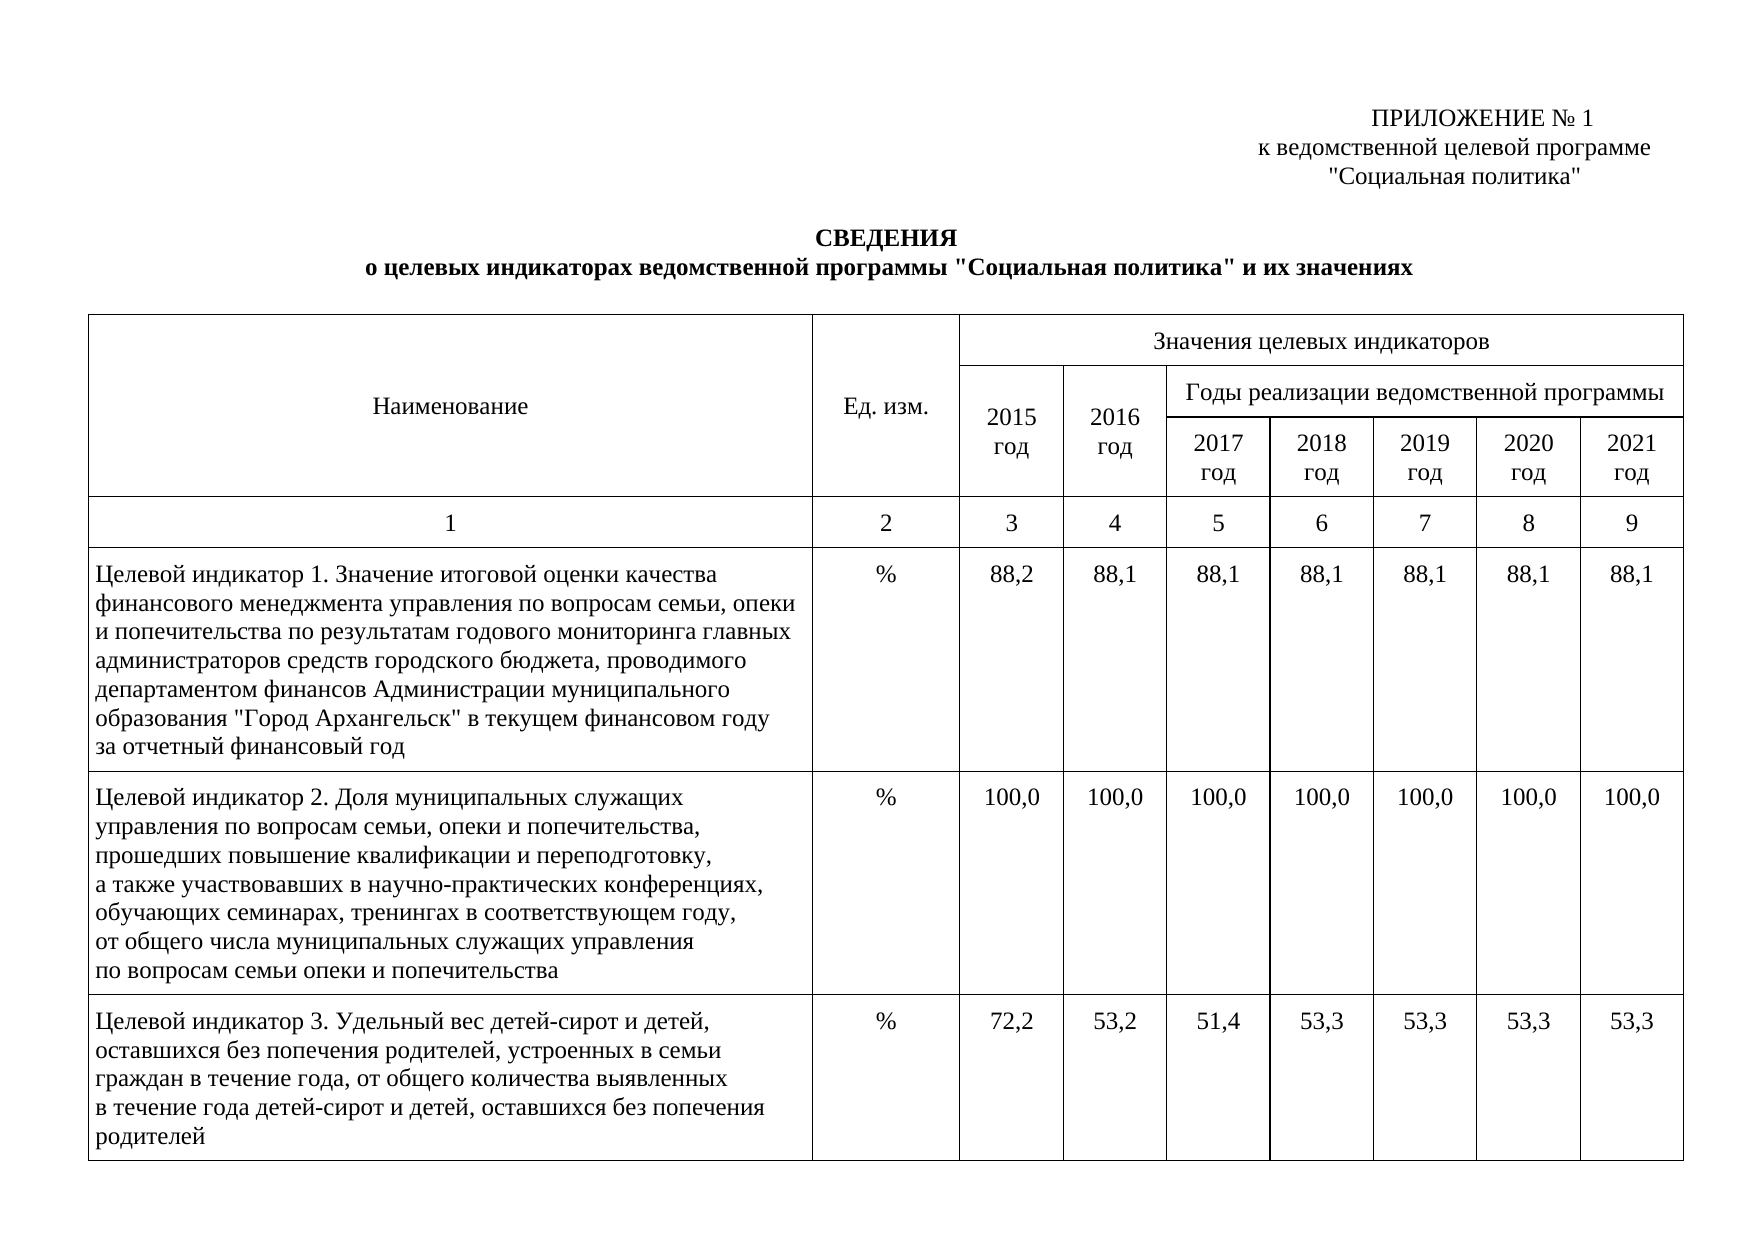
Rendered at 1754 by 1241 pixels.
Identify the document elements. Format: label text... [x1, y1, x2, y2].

table_cell 100,0 [1581, 772, 1683, 994]
table_cell Целевой индикатор 2. Доля муниципальных служащих управления по вопросам семьи, опеки и попечительства, прошедших повышение квалификации и переподготовку, а также участвовавших в научно-практических конференциях, обучающих семинарах, тренингах в соответствующем году, от общего числа муниципальных служащих управления по вопросам семьи опеки и попечительства [89, 772, 812, 994]
table_cell 100,0 [960, 772, 1063, 994]
table_cell 88,1 [1581, 548, 1683, 771]
table_cell % [813, 772, 959, 994]
table_cell 88,1 [1271, 548, 1373, 771]
table_cell 88,1 [1477, 548, 1580, 771]
table_cell 53,2 [1064, 995, 1166, 1160]
table_cell 2016 год [1064, 366, 1166, 496]
table_cell 51,4 [1167, 995, 1269, 1160]
table_cell 53,3 [1477, 995, 1580, 1160]
text "Социальная политика" [1226, 161, 1683, 190]
table_cell 53,3 [1374, 995, 1476, 1160]
table_cell 2019 год [1374, 418, 1476, 496]
table_cell 3 [960, 497, 1063, 547]
table_cell Целевой индикатор 3. Удельный вес детей-сирот и детей, оставшихся без попечения родителей, устроенных в семьи граждан в течение года, от общего количества выявленных в течение года детей-сирот и детей, оставшихся без попечения родителей [89, 995, 812, 1160]
table_cell 2018 год [1271, 418, 1373, 496]
table_cell 2021 год [1581, 418, 1683, 496]
table_cell 9 [1581, 497, 1683, 547]
table_cell 1 [89, 497, 812, 547]
table_cell 6 [1271, 497, 1373, 547]
table_cell 88,1 [1167, 548, 1269, 771]
table_cell % [813, 548, 959, 771]
table_cell Целевой индикатор 1. Значение итоговой оценки качества финансового менеджмента управления по вопросам семьи, опеки и попечительства по результатам годового мониторинга главных администраторов средств городского бюджета, проводимого департаментом финансов Администрации муниципального образования "Город Архангельск" в текущем финансовом году за отчетный финансовый год [89, 548, 812, 771]
text СВЕДЕНИЯ [89, 223, 1683, 252]
table_cell 2020 год [1477, 418, 1580, 496]
text о целевых индикаторах ведомственной программы "Социальная политика" и их значениях [89, 252, 1683, 281]
table_cell 7 [1374, 497, 1476, 547]
table_header Ед. изм. [813, 315, 959, 496]
table_cell 53,3 [1271, 995, 1373, 1160]
table_cell 53,3 [1581, 995, 1683, 1160]
table_cell 100,0 [1374, 772, 1476, 994]
table_cell % [813, 995, 959, 1160]
table_cell Годы реализации ведомственной программы [1167, 366, 1683, 416]
text к ведомственной целевой программе [1226, 132, 1683, 161]
table_cell 4 [1064, 497, 1166, 547]
table_cell 100,0 [1477, 772, 1580, 994]
table_cell 88,1 [1374, 548, 1476, 771]
table_header Наименование [89, 315, 812, 496]
table_cell 88,2 [960, 548, 1063, 771]
table_cell 2015 год [960, 366, 1063, 496]
table_cell 8 [1477, 497, 1580, 547]
table_cell 2 [813, 497, 959, 547]
table_cell 72,2 [960, 995, 1063, 1160]
table_cell 100,0 [1064, 772, 1166, 994]
text ПРИЛОЖЕНИЕ № 1 [1226, 103, 1683, 132]
table_cell 5 [1167, 497, 1269, 547]
table_header Значения целевых индикаторов [960, 315, 1683, 365]
table_cell 100,0 [1167, 772, 1269, 994]
table_cell 88,1 [1064, 548, 1166, 771]
table_cell 100,0 [1271, 772, 1373, 994]
table_cell 2017 год [1167, 418, 1269, 496]
